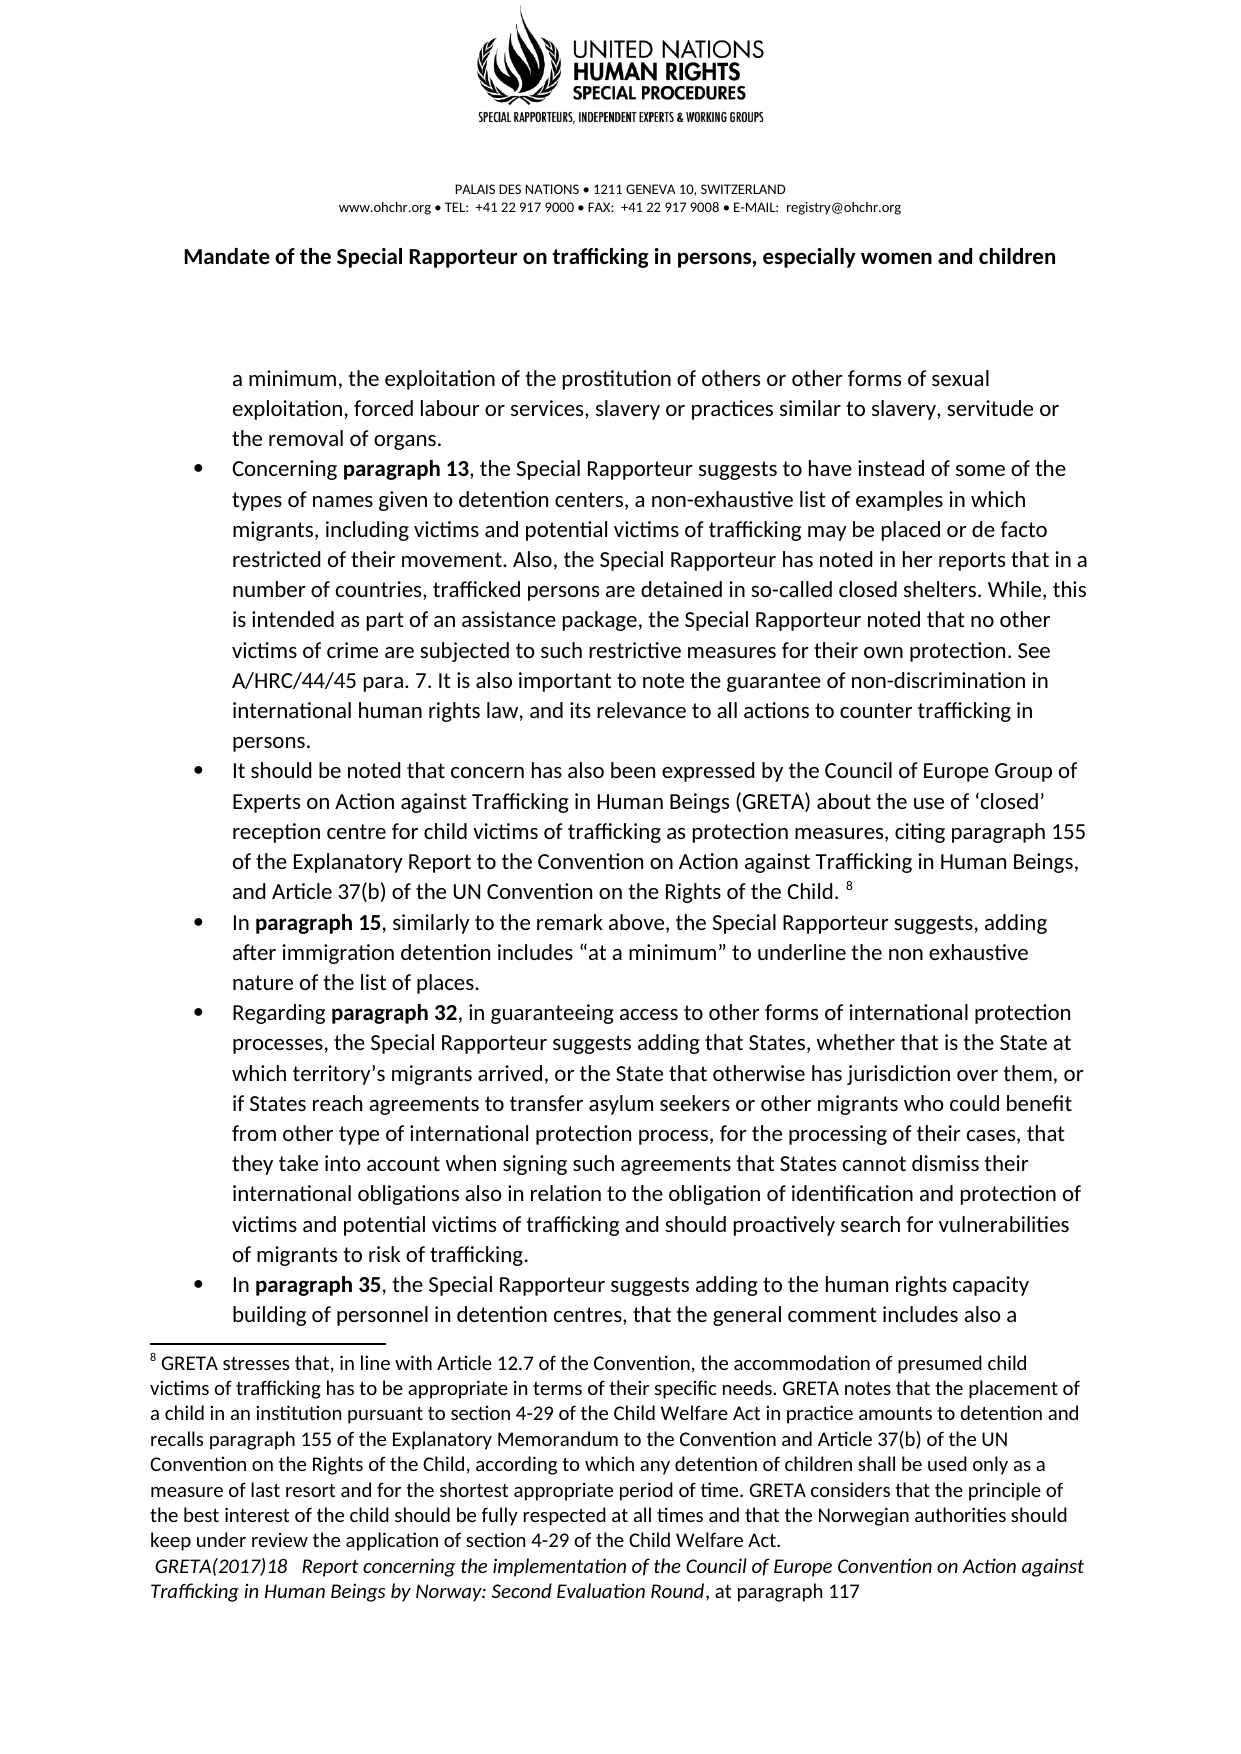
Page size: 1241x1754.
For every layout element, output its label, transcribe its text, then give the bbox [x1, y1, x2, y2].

list In paragraph 15, similarly to the remark above, the Special Rapporteur suggests, adding after immigration detention includes “at a minimum” to underline the non exhaustive nature of the list of places. [194, 908, 1090, 996]
list Regarding paragraph 32, in guaranteeing access to other forms of international protection processes, the Special Rapporteur suggests adding that States, whether that is the State at which territory’s migrants arrived, or the State that otherwise has jurisdiction over them, or if States reach agreements to transfer asylum seekers or other migrants who could benefit from other type of international protection process, for the processing of their cases, that they take into account when signing such agreements that States cannot dismiss their international obligations also in relation to the obligation of identification and protection of victims and potential victims of trafficking and should proactively search for vulnerabilities of migrants to risk of trafficking. [194, 998, 1090, 1268]
list Concerning paragraph 13, the Special Rapporteur suggests to have instead of some of the types of names given to detention centers, a non-exhaustive list of examples in which migrants, including victims and potential victims of trafficking may be placed or de facto restricted of their movement. Also, the Special Rapporteur has noted in her reports that in a number of countries, trafficked persons are detained in so-called closed shelters. While, this is intended as part of an assistance package, the Special Rapporteur noted that no other victims of crime are subjected to such restrictive measures for their own protection. See A/HRC/44/45 para. 7. It is also important to note the guarantee of non-discrimination in international human rights law, and its relevance to all actions to counter trafficking in persons. [194, 454, 1090, 754]
list It should be noted that concern has also been expressed by the Council of Europe Group of Experts on Action against Trafficking in Human Beings (GRETA) about the use of ‘closed’ reception centre for child victims of trafficking as protection measures, citing paragraph 155 of the Explanatory Report to the Convention on Action against Trafficking in Human Beings, and Article 37(b) of the UN Convention on the Rights of the Child. [194, 757, 1090, 906]
picture [387, 0, 853, 165]
